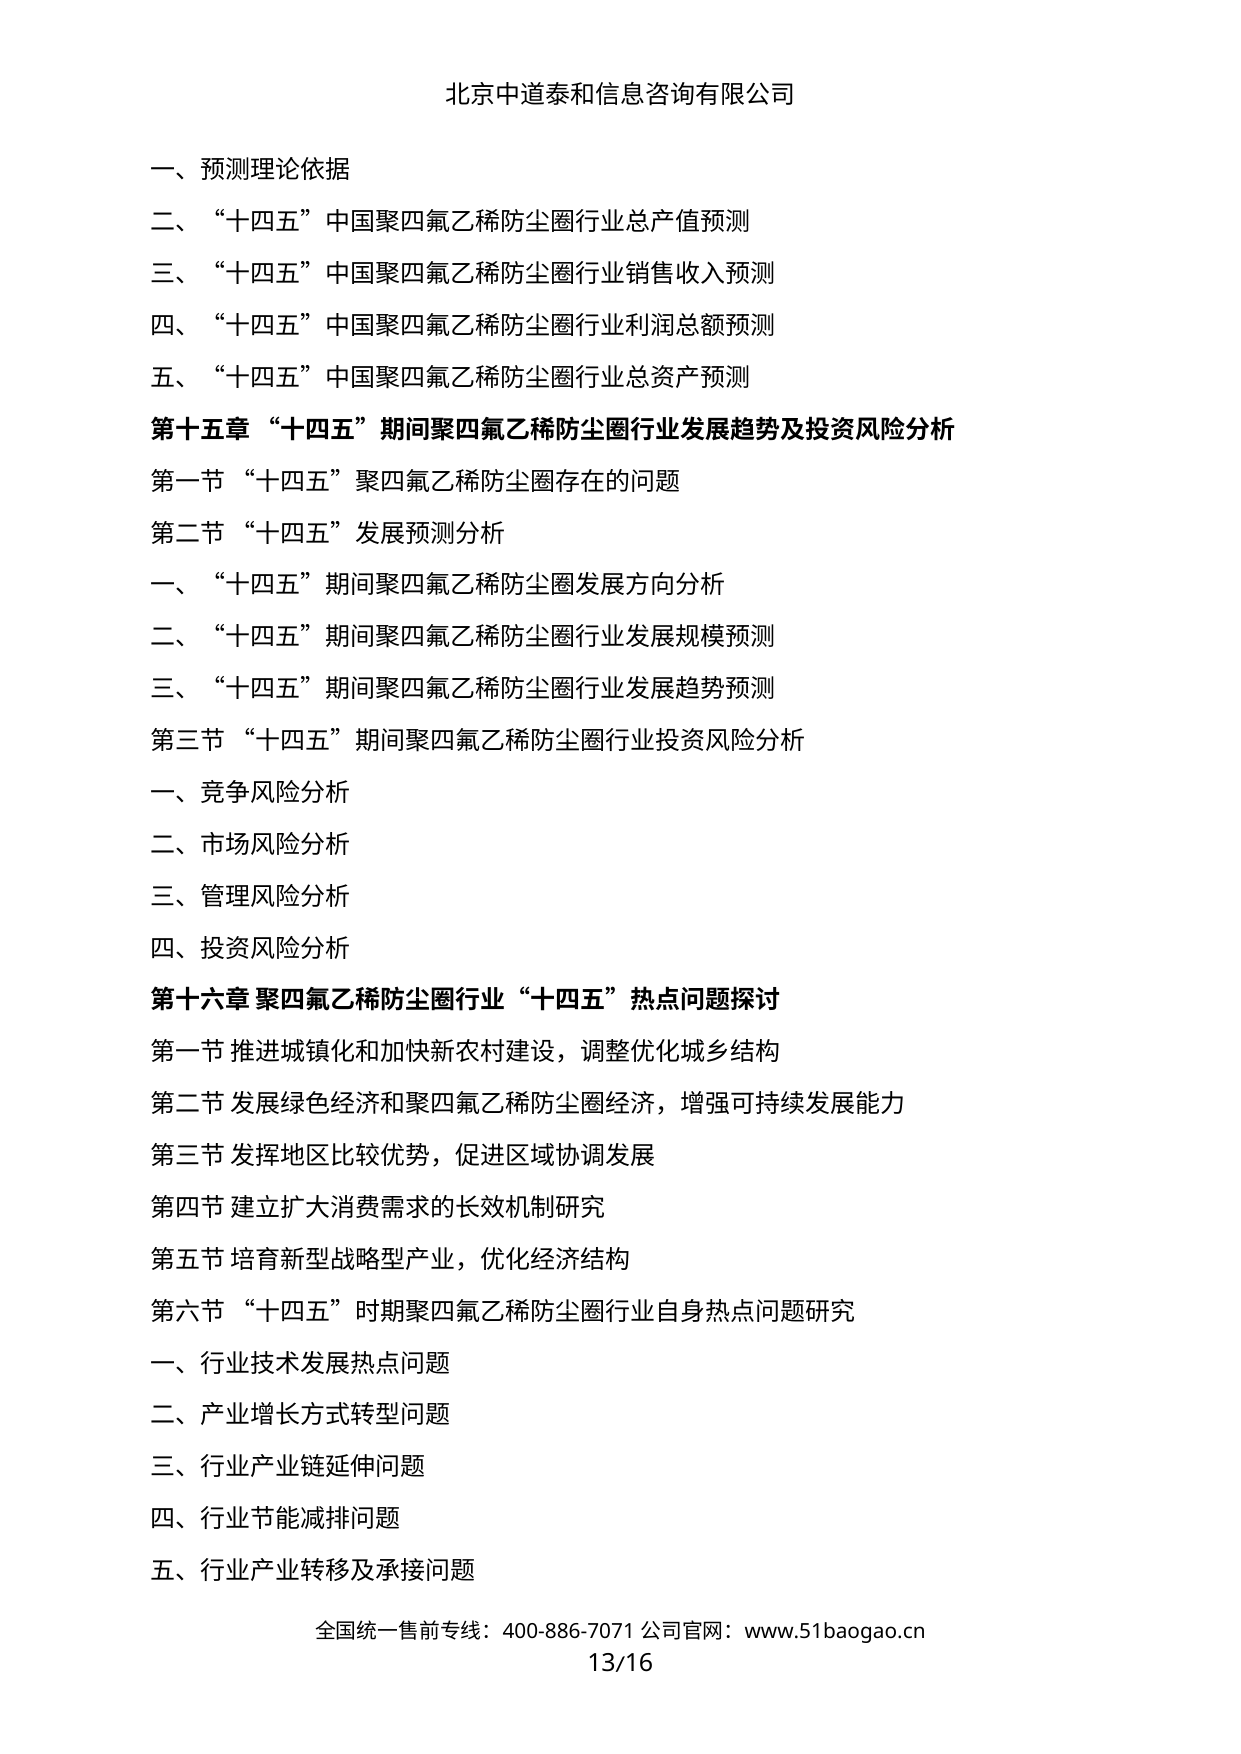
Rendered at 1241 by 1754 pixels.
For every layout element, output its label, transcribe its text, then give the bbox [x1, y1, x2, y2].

text 一、预测理论依据 [150, 150, 1090, 186]
text 三、管理风险分析 [150, 876, 1090, 912]
text 二、市场风险分析 [150, 824, 1090, 861]
text 二、“十四五”中国聚四氟乙稀防尘圈行业总产值预测 [150, 202, 1090, 238]
text 五、“十四五”中国聚四氟乙稀防尘圈行业总资产预测 [150, 357, 1090, 394]
text 第一节 “十四五”聚四氟乙稀防尘圈存在的问题 [150, 461, 1090, 497]
text 二、产业增长方式转型问题 [150, 1395, 1090, 1431]
text 第一节 推进城镇化和加快新农村建设，调整优化城乡结构 [150, 1032, 1090, 1068]
text 第六节 “十四五”时期聚四氟乙稀防尘圈行业自身热点问题研究 [150, 1291, 1090, 1327]
text 三、“十四五”期间聚四氟乙稀防尘圈行业发展趋势预测 [150, 669, 1090, 705]
text 一、“十四五”期间聚四氟乙稀防尘圈发展方向分析 [150, 565, 1090, 601]
text 一、竞争风险分析 [150, 772, 1090, 809]
text 第五节 培育新型战略型产业，优化经济结构 [150, 1239, 1090, 1276]
text 第二节 “十四五”发展预测分析 [150, 513, 1090, 549]
text 二、“十四五”期间聚四氟乙稀防尘圈行业发展规模预测 [150, 617, 1090, 653]
text 四、行业节能减排问题 [150, 1499, 1090, 1535]
text 第三节 “十四五”期间聚四氟乙稀防尘圈行业投资风险分析 [150, 721, 1090, 757]
text 一、行业技术发展热点问题 [150, 1343, 1090, 1379]
text 四、投资风险分析 [150, 928, 1090, 964]
text 第二节 发展绿色经济和聚四氟乙稀防尘圈经济，增强可持续发展能力 [150, 1084, 1090, 1120]
text 三、行业产业链延伸问题 [150, 1447, 1090, 1483]
text 五、行业产业转移及承接问题 [150, 1551, 1090, 1587]
text 第四节 建立扩大消费需求的长效机制研究 [150, 1187, 1090, 1224]
text 四、“十四五”中国聚四氟乙稀防尘圈行业利润总额预测 [150, 306, 1090, 342]
text 三、“十四五”中国聚四氟乙稀防尘圈行业销售收入预测 [150, 254, 1090, 290]
text 第三节 发挥地区比较优势，促进区域协调发展 [150, 1136, 1090, 1172]
text 第十五章 “十四五”期间聚四氟乙稀防尘圈行业发展趋势及投资风险分析 [150, 409, 1090, 446]
text 第十六章 聚四氟乙稀防尘圈行业“十四五”热点问题探讨 [150, 980, 1090, 1016]
